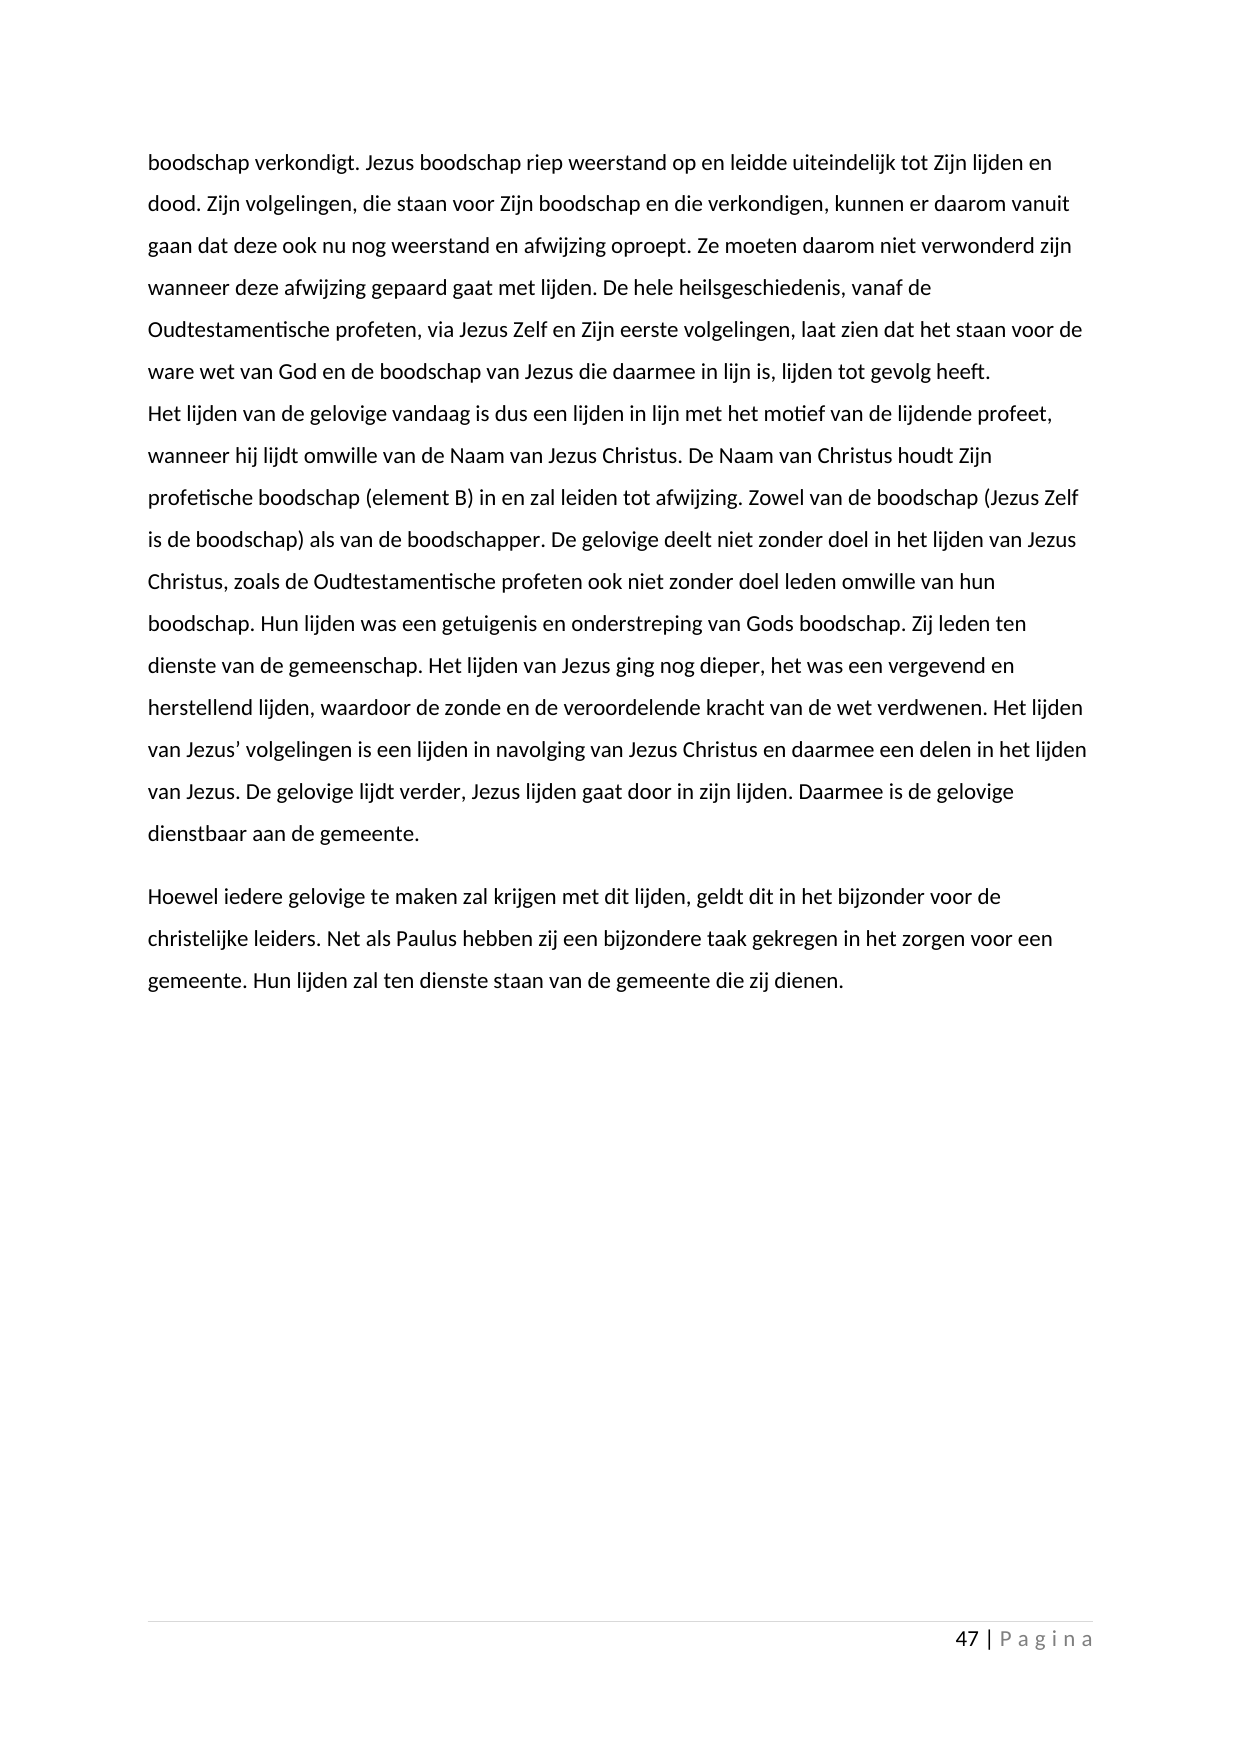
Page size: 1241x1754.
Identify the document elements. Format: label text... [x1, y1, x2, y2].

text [148, 148, 1093, 847]
text Hoewel iedere gelovige te maken zal krijgen met dit lijden, geldt dit in het bijzonder voor de christelijke leiders. Net als Paulus hebben zij een bijzondere taak gekregen in het zorgen voor een gemeente. Hun lijden zal ten dienste staan van de gemeente die zij dienen. [148, 882, 1093, 994]
